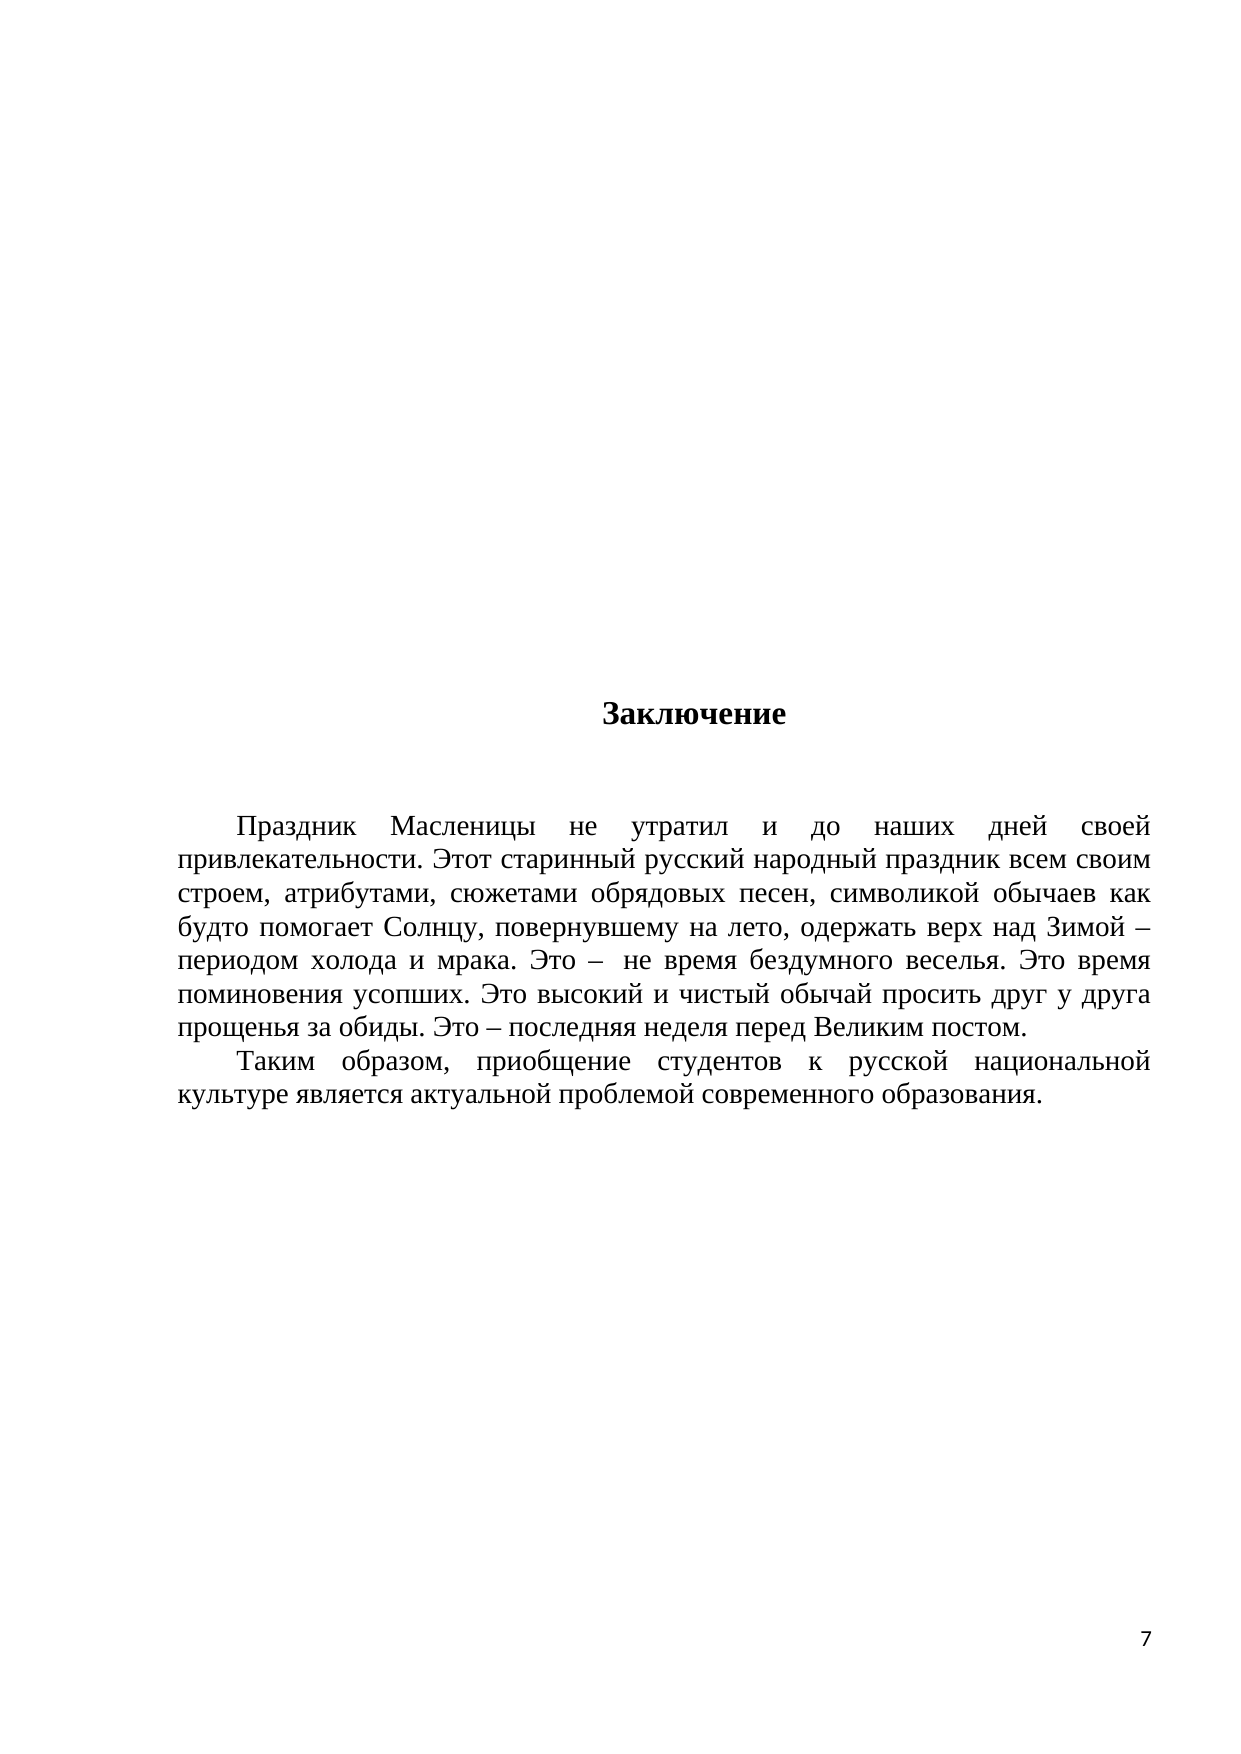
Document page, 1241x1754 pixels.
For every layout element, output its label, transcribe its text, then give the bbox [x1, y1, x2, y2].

text Праздник Масленицы не утратил и до наших дней своей привлекательности. Этот старинный русский народный праздник всем своим строем, атрибутами, сюжетами обрядовых песен, символикой обычаев как будто помогает Солнцу, повернувшему на лето, одержать верх над Зимой – периодом холода и мрака. Это – не время бездумного веселья. Это время поминовения усопших. Это высокий и чистый обычай просить друг у друга прощенья за обиды. Это – последняя неделя перед Великим постом. [177, 808, 1152, 1043]
text Заключение [177, 693, 1152, 731]
text Таким образом, приобщение студентов к русской национальной культуре является актуальной проблемой современного образования. [177, 1043, 1152, 1110]
